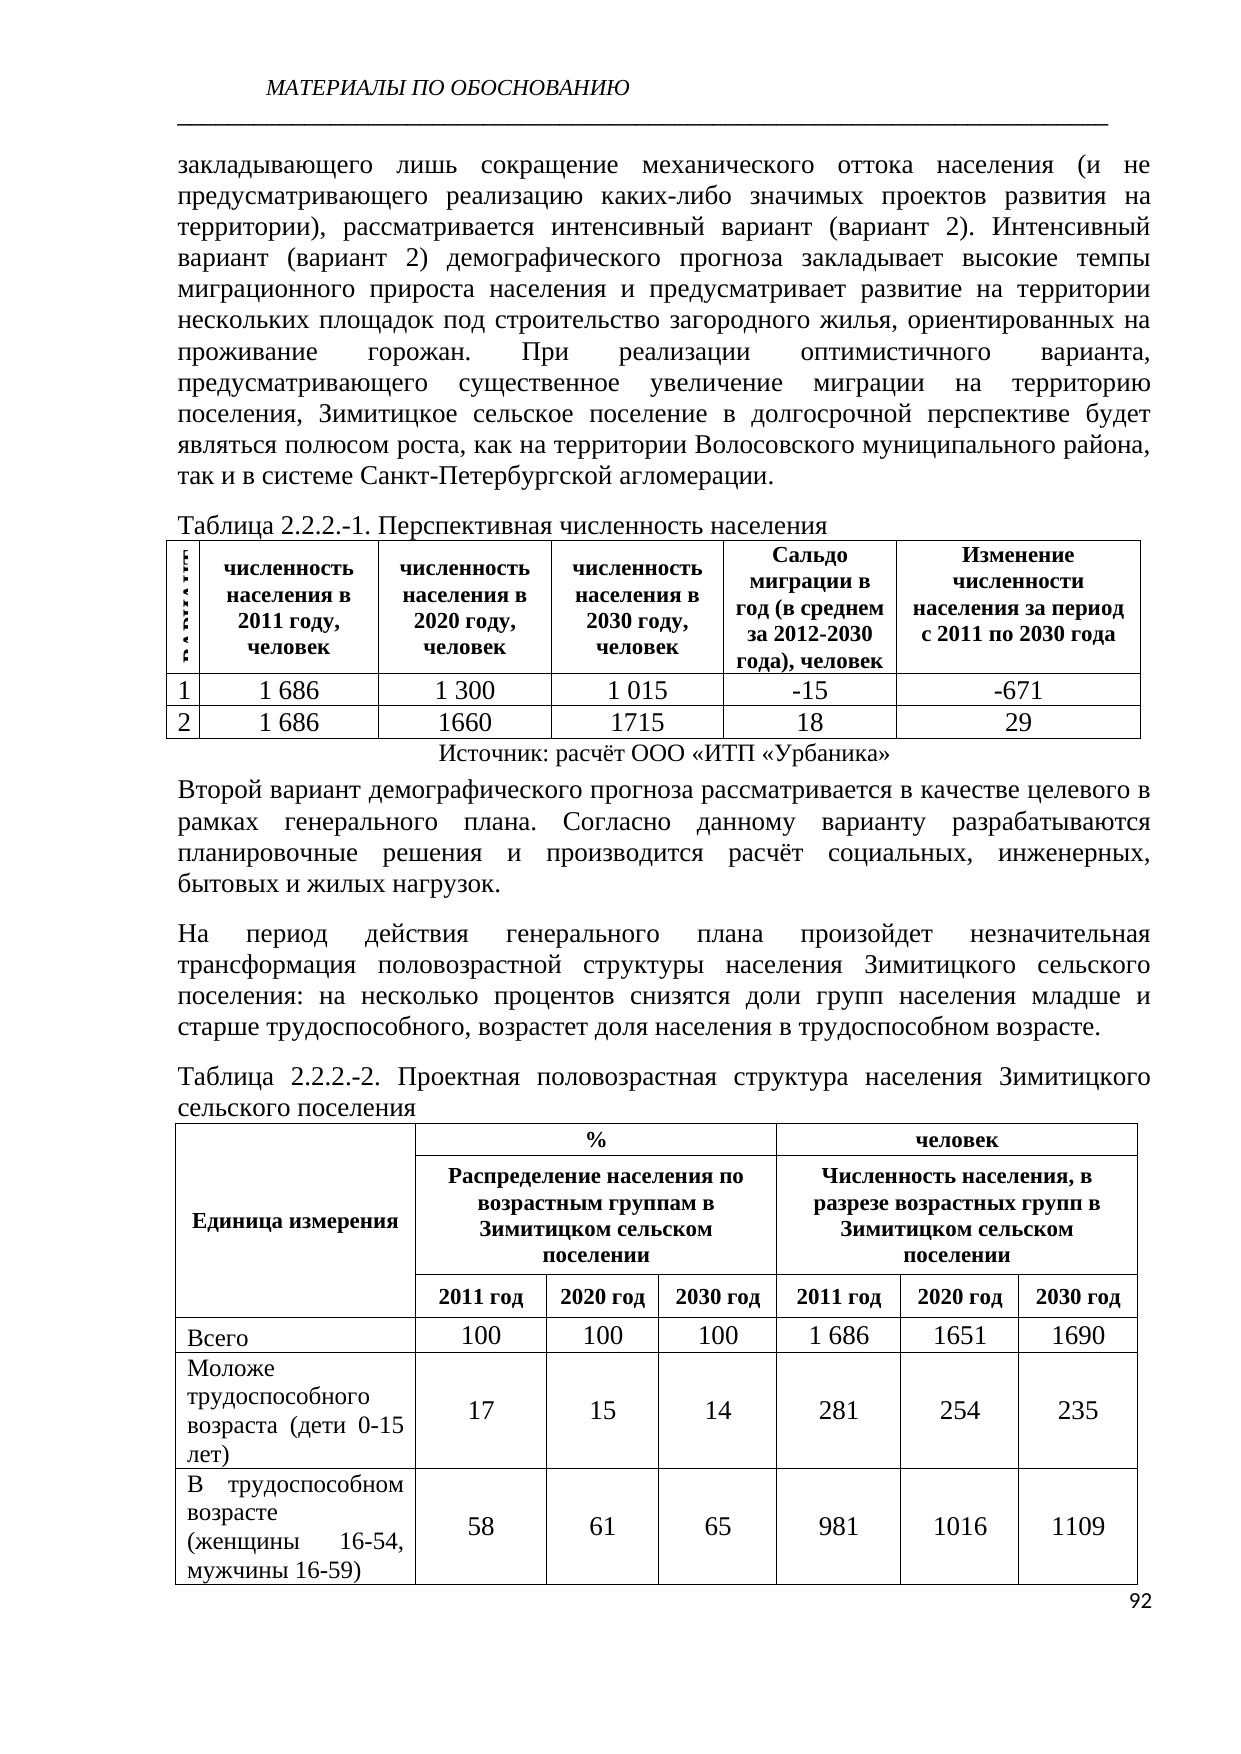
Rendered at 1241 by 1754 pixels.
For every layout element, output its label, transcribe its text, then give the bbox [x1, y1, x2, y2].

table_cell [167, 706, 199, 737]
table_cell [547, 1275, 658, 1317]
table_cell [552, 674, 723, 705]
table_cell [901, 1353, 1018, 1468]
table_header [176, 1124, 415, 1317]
text На период действия генерального плана произойдет незначительная трансформация половозрастной структуры населения Зимитицкого сельского поселения: на несколько процентов снизятся доли групп населения младше и старше трудоспособного, возрастет доля населения в трудоспособном возрасте. [177, 917, 1152, 1041]
text Второй вариант демографического прогноза рассматривается в качестве целевого в рамках генерального плана. Согласно данному варианту разрабатываются планировочные решения и производится расчёт социальных, инженерных, бытовых и жилых нагрузок. [177, 773, 1152, 898]
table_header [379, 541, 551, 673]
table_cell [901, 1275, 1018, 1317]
text Таблица 2.2.2.-2. Проектная половозрастная структура населения Зимитицкого сельского поселения [177, 1060, 1152, 1122]
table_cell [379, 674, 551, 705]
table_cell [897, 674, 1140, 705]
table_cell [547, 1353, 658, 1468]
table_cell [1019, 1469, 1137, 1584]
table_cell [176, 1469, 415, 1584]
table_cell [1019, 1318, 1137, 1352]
text Источник: расчёт ООО «ИТП «Урбаника» [177, 738, 1152, 767]
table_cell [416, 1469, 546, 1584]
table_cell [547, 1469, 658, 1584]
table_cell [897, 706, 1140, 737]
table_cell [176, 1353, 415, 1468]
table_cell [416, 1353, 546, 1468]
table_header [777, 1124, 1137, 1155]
text Таблица 2.2.2.-1. Перспективная численность населения [177, 509, 1152, 540]
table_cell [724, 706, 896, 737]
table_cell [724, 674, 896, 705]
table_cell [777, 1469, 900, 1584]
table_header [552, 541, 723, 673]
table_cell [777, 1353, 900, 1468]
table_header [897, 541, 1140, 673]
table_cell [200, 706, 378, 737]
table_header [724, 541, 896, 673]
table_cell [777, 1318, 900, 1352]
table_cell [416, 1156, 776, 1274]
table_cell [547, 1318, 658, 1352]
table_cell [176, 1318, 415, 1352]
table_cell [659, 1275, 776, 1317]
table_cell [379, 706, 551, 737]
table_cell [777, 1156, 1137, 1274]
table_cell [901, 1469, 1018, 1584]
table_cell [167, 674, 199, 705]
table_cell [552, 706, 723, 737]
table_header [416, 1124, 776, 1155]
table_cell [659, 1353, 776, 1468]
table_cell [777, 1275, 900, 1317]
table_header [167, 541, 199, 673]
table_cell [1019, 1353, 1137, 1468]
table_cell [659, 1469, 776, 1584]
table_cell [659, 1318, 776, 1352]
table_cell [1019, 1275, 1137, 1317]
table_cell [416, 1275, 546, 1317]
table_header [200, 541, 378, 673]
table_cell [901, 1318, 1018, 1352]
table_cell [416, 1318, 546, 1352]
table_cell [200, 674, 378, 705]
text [177, 148, 1152, 490]
